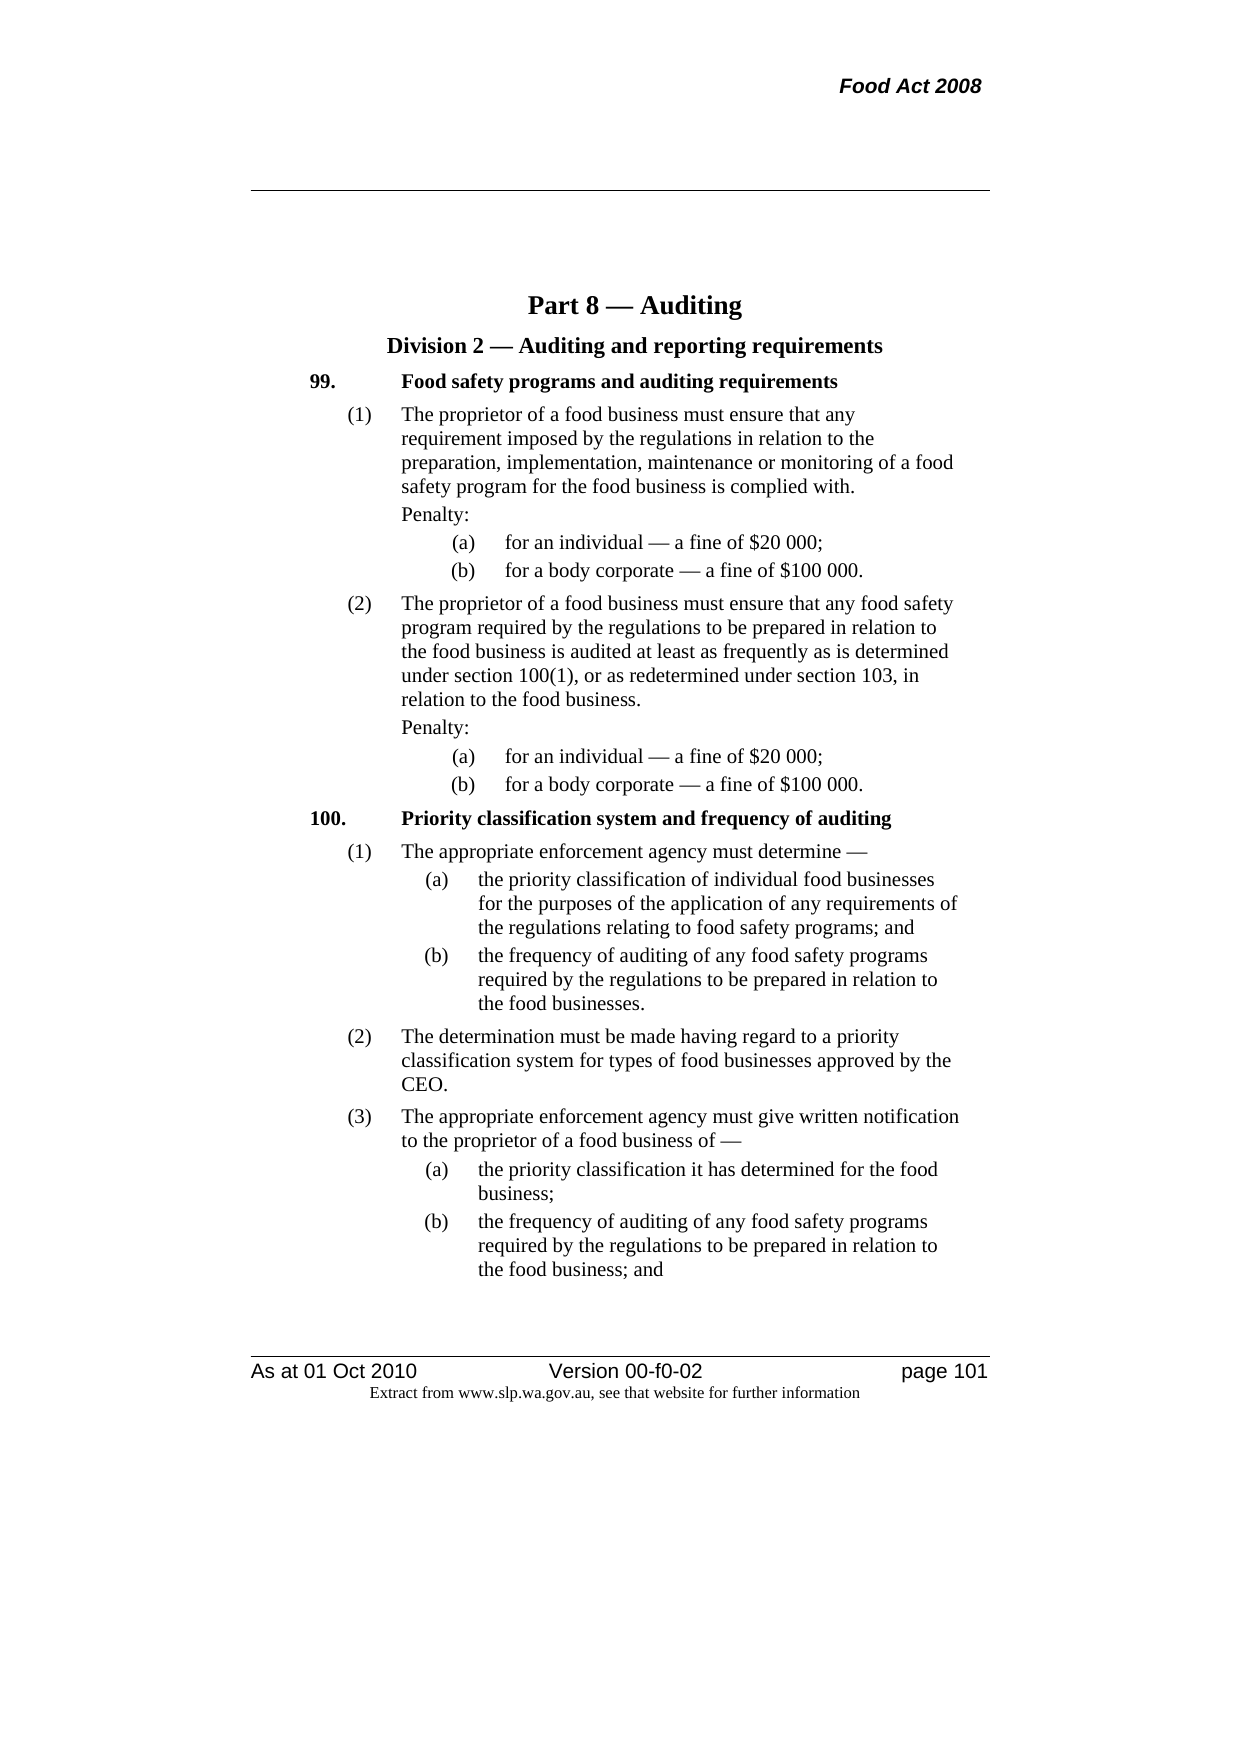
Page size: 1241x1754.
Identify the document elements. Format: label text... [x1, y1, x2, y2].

subtitle Part 8 — Auditing [309, 289, 960, 320]
subtitle 99. Food safety programs and auditing requirements [309, 369, 960, 393]
text (b) for a body corporate — a fine of $100 000. [289, 558, 960, 582]
text (a) for an individual — a fine of $20 000; [289, 530, 960, 554]
text Penalty: [336, 715, 960, 739]
text (a) the priority classification it has determined for the food business; [389, 1157, 960, 1205]
subtitle 100. Priority classification system and frequency of auditing [309, 806, 960, 830]
text (2) The proprietor of a food business must ensure that any food safety program required by the regulations to be prepared in relation to the food business is audited at least as frequently as is determined under section 100(1), or as redetermined under section 103, in relation to the food business. [312, 591, 960, 711]
text (3) The appropriate enforcement agency must give written notification to the proprietor of a food business of — [312, 1104, 960, 1152]
text (1) The appropriate enforcement agency must determine — [312, 839, 960, 863]
text Penalty: [336, 502, 960, 526]
text (2) The determination must be made having regard to a priority classification system for types of food businesses approved by the CEO. [312, 1024, 960, 1096]
text (a) for an individual — a fine of $20 000; [289, 743, 960, 768]
text (b) the frequency of auditing of any food safety programs required by the regulations to be prepared in relation to the food businesses. [389, 943, 960, 1015]
text (b) the frequency of auditing of any food safety programs required by the regulations to be prepared in relation to the food business; and [389, 1209, 960, 1281]
text (b) for a body corporate — a fine of $100 000. [289, 772, 960, 796]
text (1) The proprietor of a food business must ensure that any requirement imposed by the regulations in relation to the preparation, implementation, maintenance or monitoring of a food safety program for the food business is complied with. [312, 402, 960, 498]
text (a) the priority classification of individual food businesses for the purposes of the application of any requirements of the regulations relating to food safety programs; and [389, 867, 960, 939]
subtitle Division 2 — Auditing and reporting requirements [309, 332, 960, 359]
